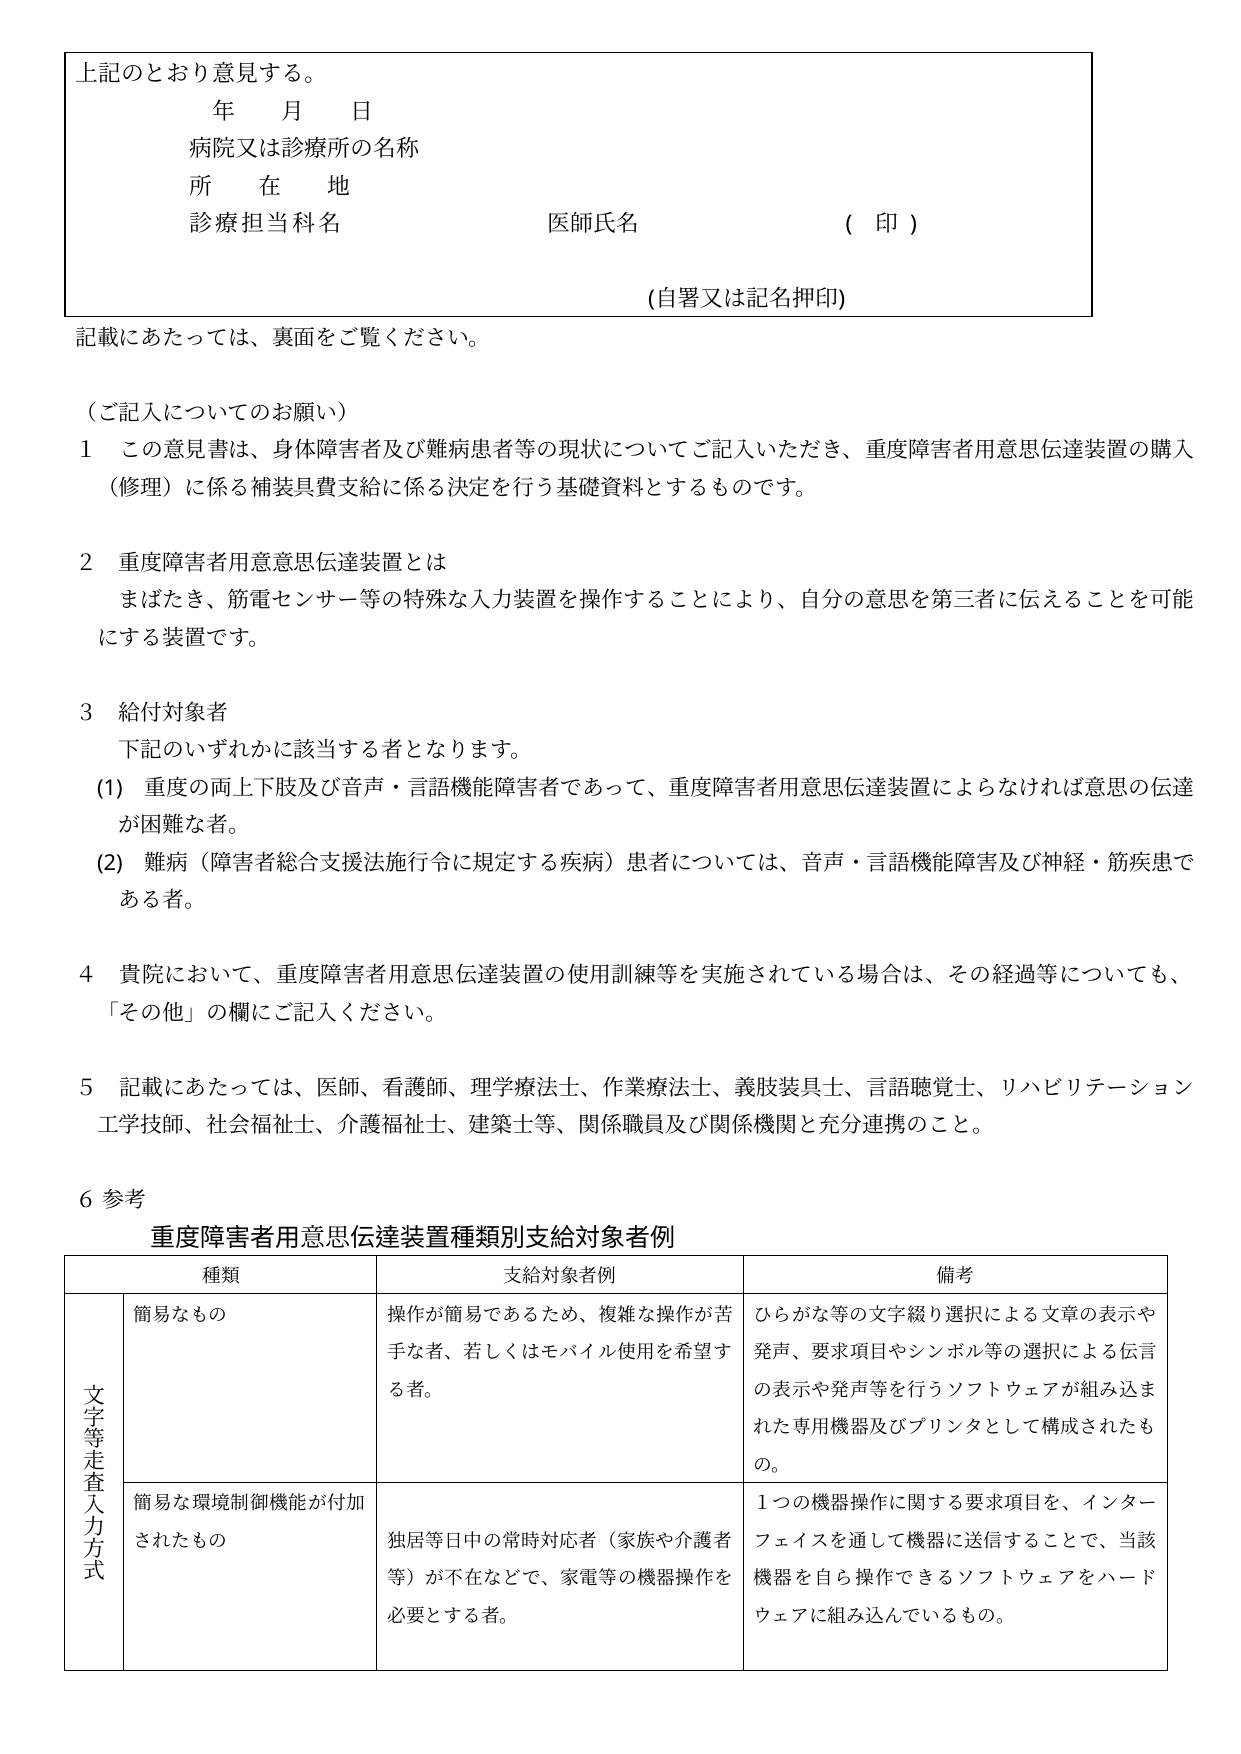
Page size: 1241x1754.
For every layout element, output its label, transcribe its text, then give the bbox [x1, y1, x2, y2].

text ６ 参考 [75, 1179, 1196, 1217]
text ４ 貴院において、重度障害者用意思伝達装置の使用訓練等を実施されている場合は、その経過等についても、「その他」の欄にご記入ください。 [75, 954, 1196, 1029]
table_cell 簡易なもの [124, 1294, 376, 1482]
table_cell ひらがな等の文字綴り選択による文章の表示や発声、要求項目やシンボル等の選択による伝言の表示や発声等を行うソフトウェアが組み込まれた専用機器及びプリンタとして構成されたもの。 [744, 1294, 1167, 1482]
text ３ 給付対象者 [75, 692, 1196, 729]
text ５ 記載にあたっては、医師、看護師、理学療法士、作業療法士、義肢装具士、言語聴覚士、リハビリテーション工学技師、社会福祉士、介護福祉士、建築士等、関係職員及び関係機関と充分連携のこと。 [75, 1067, 1196, 1142]
text （ご記入についてのお願い） [75, 392, 1196, 429]
table_cell １つの機器操作に関する要求項目を、インターフェイスを通して機器に送信することで、当該機器を自ら操作できるソフトウェアをハードウェアに組み込んでいるもの。 [744, 1483, 1167, 1670]
table_cell 文字等走査入力方式 [65, 1294, 123, 1670]
table_cell 上記のとおり意見する。 年 月 日 病院又は診療所の名称 所 在 地 診療担当科名 医師氏名 ( 印 ) (自署又は記名押印) [66, 53, 1091, 316]
text １ この意見書は、身体障害者及び難病患者等の現状についてご記入いただき、重度障害者用意思伝達装置の購入（修理）に係る補装具費支給に係る決定を行う基礎資料とするものです。 [75, 429, 1196, 504]
text (2) 難病（障害者総合支援法施行令に規定する疾病）患者については、音声・言語機能障害及び神経・筋疾患である者。 [75, 842, 1196, 917]
table_cell 操作が簡易であるため、複雑な操作が苦手な者、若しくはモバイル使用を希望する者。 [377, 1294, 743, 1482]
text ２ 重度障害者用意意思伝達装置とは [75, 542, 1196, 579]
table_header 備考 [744, 1256, 1167, 1293]
table_header 支給対象者例 [377, 1256, 743, 1293]
text 下記のいずれかに該当する者となります。 [75, 729, 1196, 767]
text 記載にあたっては、裏面をご覧ください。 [75, 317, 1196, 354]
text 重度障害者用意思伝達装置種類別支給対象者例 [75, 1217, 1196, 1254]
text まばたき、筋電センサー等の特殊な入力装置を操作することにより、自分の意思を第三者に伝えることを可能にする装置です。 [97, 579, 1196, 654]
table_cell 簡易な環境制御機能が付加されたもの [124, 1483, 376, 1670]
text (1) 重度の両上下肢及び音声・言語機能障害者であって、重度障害者用意思伝達装置によらなければ意思の伝達が困難な者。 [75, 767, 1196, 842]
table_header 種類 [65, 1256, 376, 1293]
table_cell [377, 1483, 743, 1670]
